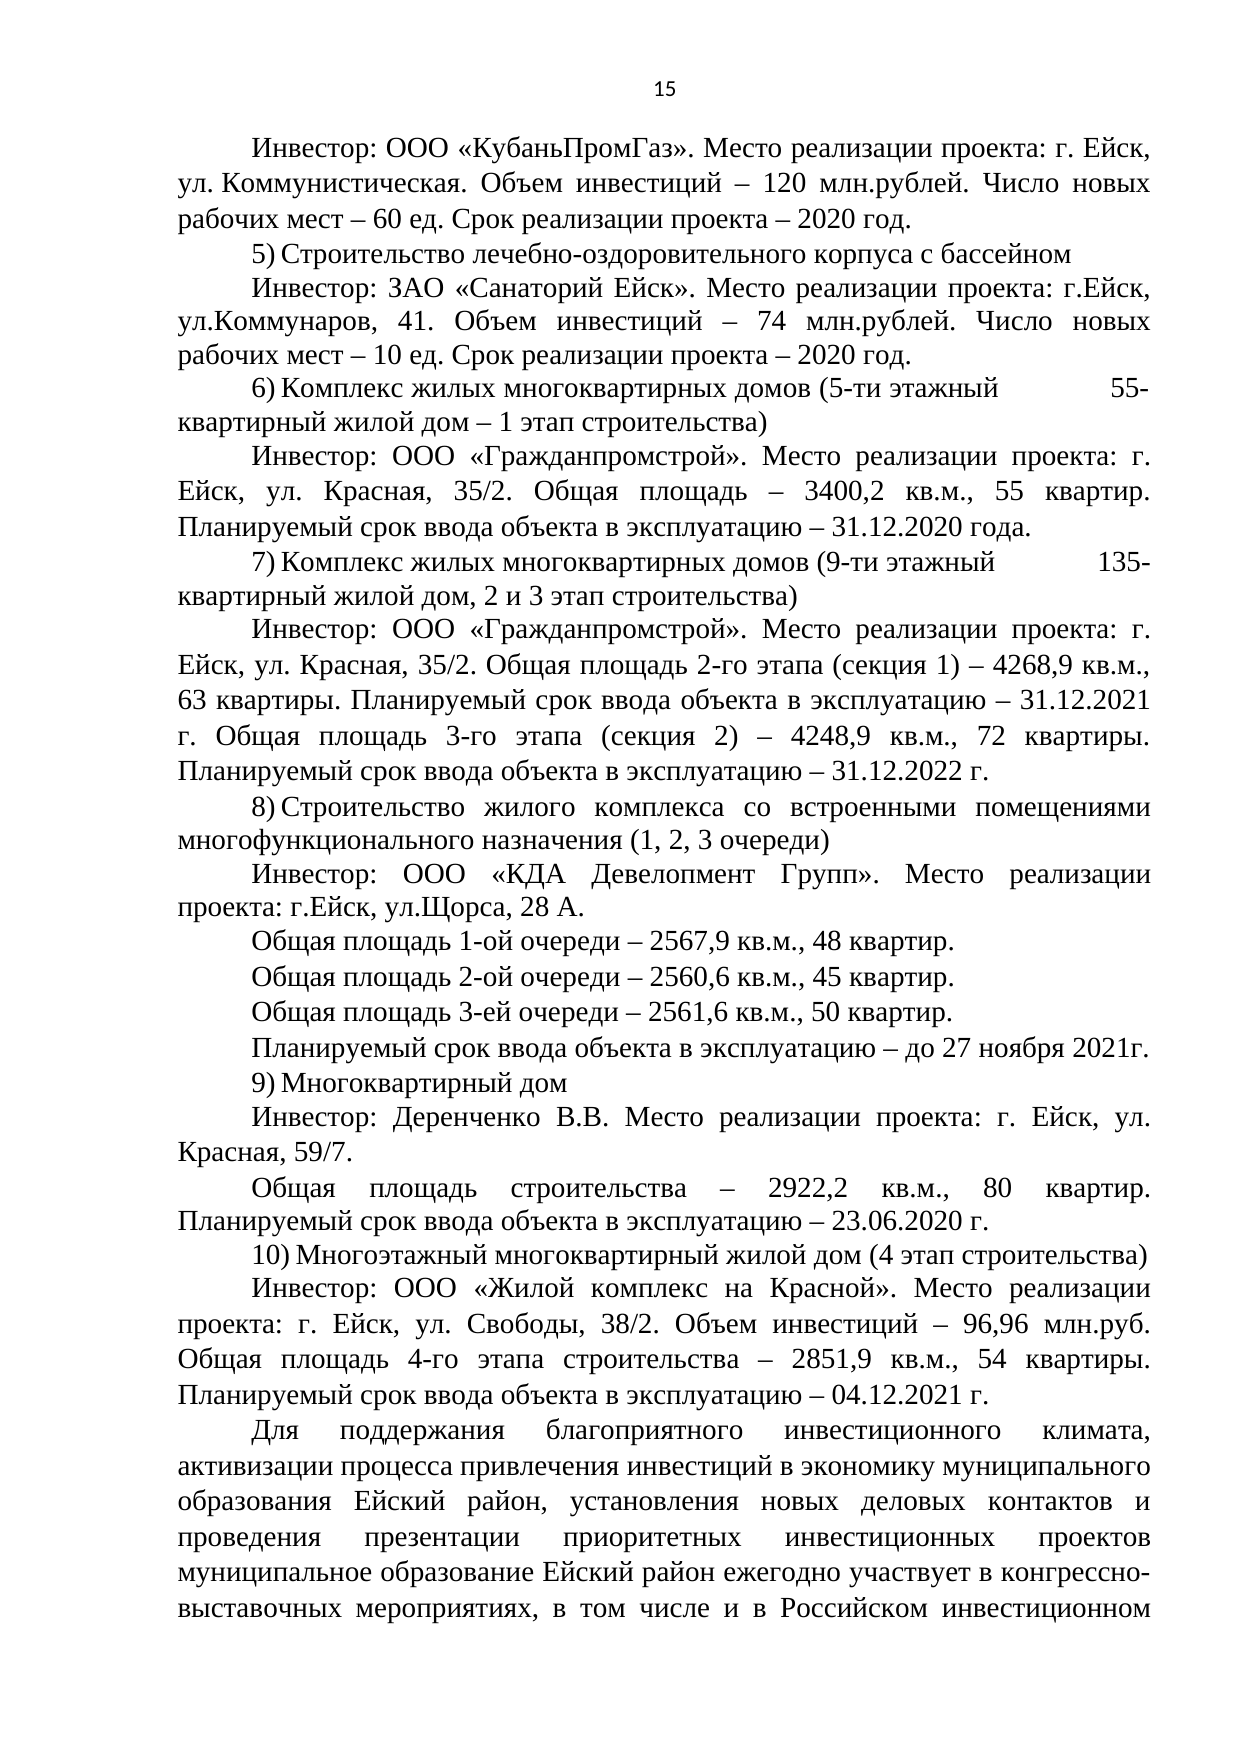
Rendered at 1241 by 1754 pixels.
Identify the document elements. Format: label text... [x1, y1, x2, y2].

list Строительство жилого комплекса со встроенными помещениями многофункционального назначения (1, 2, 3 очереди) [177, 789, 1152, 856]
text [177, 1412, 1152, 1624]
text Планируемый срок ввода объекта в эксплуатацию – до 27 ноября 2021г. [177, 1030, 1152, 1063]
text Инвестор: ООО «Жилой комплекс на Красной». Место реализации проекта: г. Ейск, ул. Свободы, 38/2. Объем инвестиций – 96,96 млн.руб. Общая площадь 4-го этапа строительства – 2851,9 кв.м., 54 квартиры. Планируемый срок ввода объекта в эксплуатацию – 04.12.2021 г. [177, 1270, 1152, 1411]
text Инвестор: Деренченко В.В. Место реализации проекта: г. Ейск, ул. Красная, 59/7. [177, 1099, 1152, 1168]
list Многоэтажный многоквартирный жилой дом (4 этап строительства) [177, 1237, 1152, 1270]
text Инвестор: ООО «КДА Девелопмент Групп». Место реализации проекта: г.Ейск, ул.Щорса, 28 А. [177, 856, 1152, 923]
text Общая площадь строительства – 2922,2 кв.м., 80 квартир. Планируемый срок ввода объекта в эксплуатацию – 23.06.2020 г. [177, 1170, 1152, 1237]
text Общая площадь 3-ей очереди – 2561,6 кв.м., 50 квартир. [177, 994, 1152, 1028]
text Инвестор: ООО «Гражданпромстрой». Место реализации проекта: г. Ейск, ул. Красная, 35/2. Общая площадь 2-го этапа (секция 1) – 4268,9 кв.м., 63 квартиры. Планируемый срок ввода объекта в эксплуатацию – 31.12.2021 г. Общая площадь 3-го этапа (секция 2) – 4248,9 кв.м., 72 квартиры. Планируемый срок ввода объекта в эксплуатацию – 31.12.2022 г. [177, 611, 1152, 787]
list Строительство лечебно-оздоровительного корпуса с бассейном [177, 236, 1152, 270]
text Общая площадь 2-ой очереди – 2560,6 кв.м., 45 квартир. [177, 959, 1152, 992]
text Общая площадь 1-ой очереди – 2567,9 кв.м., 48 квартир. [177, 923, 1152, 957]
text Инвестор: ЗАО «Санаторий Ейск». Место реализации проекта: г.Ейск, ул.Коммунаров, 41. Объем инвестиций – 74 млн.рублей. Число новых рабочих мест – 10 ед. Срок реализации проекта – 2020 год. [177, 270, 1152, 371]
text Инвестор: ООО «Гражданпромстрой». Место реализации проекта: г. Ейск, ул. Красная, 35/2. Общая площадь – 3400,2 кв.м., 55 квартир. Планируемый срок ввода объекта в эксплуатацию – 31.12.2020 года. [177, 438, 1152, 542]
text Инвестор: ООО «КубаньПромГаз». Место реализации проекта: г. Ейск, ул. Коммунистическая. Объем инвестиций – 120 млн.рублей. Число новых рабочих мест – 60 ед. Срок реализации проекта – 2020 год. [177, 130, 1152, 234]
list Комплекс жилых многоквартирных домов (9-ти этажный 135-квартирный жилой дом, 2 и 3 этап строительства) [177, 544, 1152, 611]
list Комплекс жилых многоквартирных домов (5-ти этажный 55-квартирный жилой дом – 1 этап строительства) [177, 371, 1152, 438]
list Многоквартирный дом [177, 1065, 1152, 1099]
